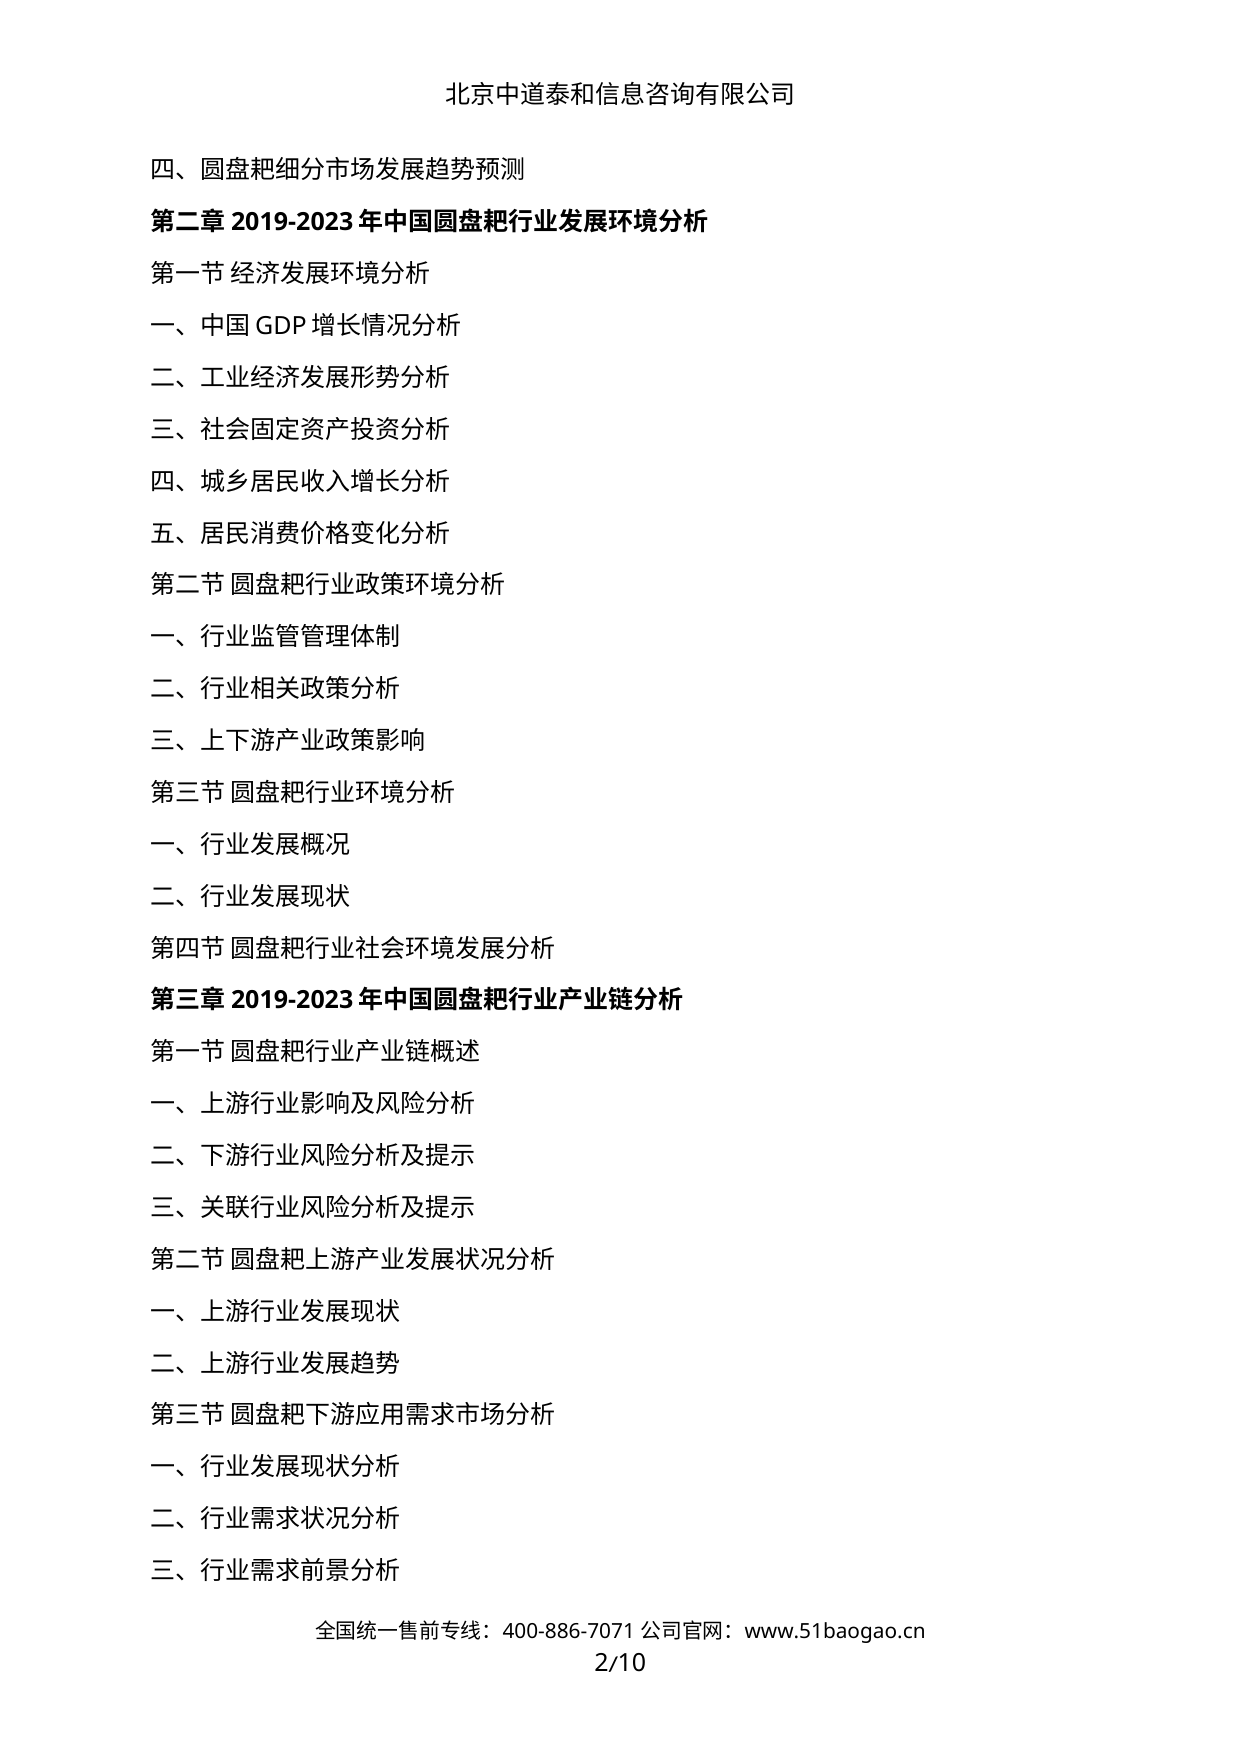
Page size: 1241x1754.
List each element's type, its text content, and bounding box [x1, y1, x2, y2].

text 四、圆盘耙细分市场发展趋势预测 [150, 150, 1090, 186]
text 三、关联行业风险分析及提示 [150, 1187, 1090, 1224]
text 第三节 圆盘耙行业环境分析 [150, 772, 1090, 809]
text 三、行业需求前景分析 [150, 1551, 1090, 1587]
text 三、社会固定资产投资分析 [150, 409, 1090, 446]
text 第四节 圆盘耙行业社会环境发展分析 [150, 928, 1090, 964]
text 五、居民消费价格变化分析 [150, 513, 1090, 549]
text 一、行业发展概况 [150, 824, 1090, 861]
text 第二节 圆盘耙上游产业发展状况分析 [150, 1239, 1090, 1276]
text 一、上游行业发展现状 [150, 1291, 1090, 1327]
text 四、城乡居民收入增长分析 [150, 461, 1090, 497]
text 一、行业监管管理体制 [150, 617, 1090, 653]
text 第一节 圆盘耙行业产业链概述 [150, 1032, 1090, 1068]
text 一、上游行业影响及风险分析 [150, 1084, 1090, 1120]
text 第三章 2019-2023年中国圆盘耙行业产业链分析 [150, 980, 1090, 1016]
text 第二章 2019-2023年中国圆盘耙行业发展环境分析 [150, 202, 1090, 238]
text 第三节 圆盘耙下游应用需求市场分析 [150, 1395, 1090, 1431]
text 第一节 经济发展环境分析 [150, 254, 1090, 290]
text 二、行业需求状况分析 [150, 1499, 1090, 1535]
text 二、下游行业风险分析及提示 [150, 1136, 1090, 1172]
text 一、中国GDP增长情况分析 [150, 306, 1090, 342]
text 一、行业发展现状分析 [150, 1447, 1090, 1483]
text 二、行业发展现状 [150, 876, 1090, 912]
text 二、行业相关政策分析 [150, 669, 1090, 705]
text 二、工业经济发展形势分析 [150, 357, 1090, 394]
text 三、上下游产业政策影响 [150, 721, 1090, 757]
text 二、上游行业发展趋势 [150, 1343, 1090, 1379]
text 第二节 圆盘耙行业政策环境分析 [150, 565, 1090, 601]
